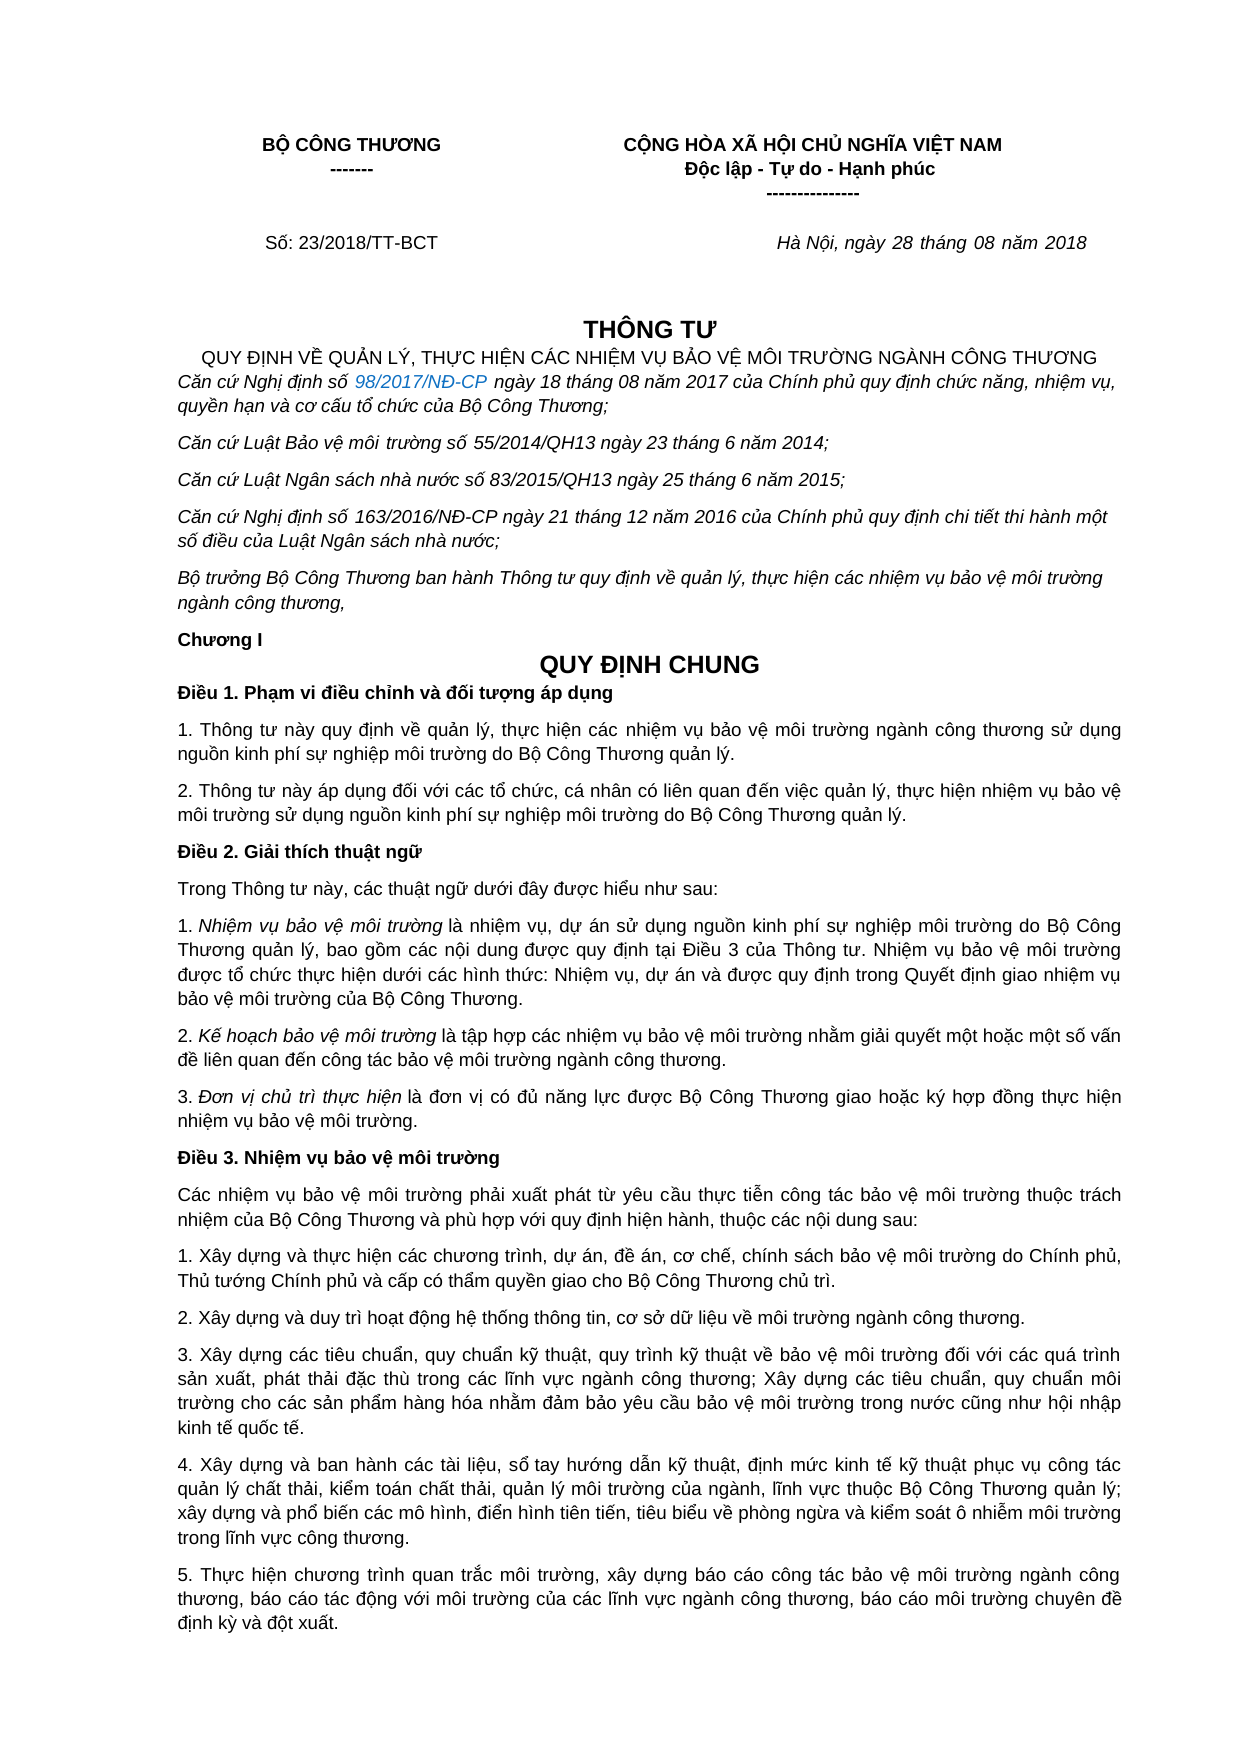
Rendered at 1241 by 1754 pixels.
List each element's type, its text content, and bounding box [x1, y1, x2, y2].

table_header CỘNG HÒA XÃ HỘI CHỦ NGHĨA VIỆT NAM Độc lập - Tự do - Hạnh phúc --------------- [526, 118, 1100, 216]
text QUY ĐỊNH VỀ QUẢN LÝ, THỰC HIỆN CÁC NHIỆM VỤ BẢO VỆ MÔI TRƯỜNG NGÀNH CÔNG THƯƠNG [177, 344, 1122, 368]
text Căn cứ Luật Ngân sách nhà nước số 83/2015/QH13 ngày 25 tháng 6 năm 2015; [177, 466, 1122, 491]
table_header BỘ CÔNG THƯƠNG ------- [177, 118, 526, 216]
text Điều 2. Giải thích thuật ngữ [177, 838, 1122, 862]
table_cell Hà Nội, ngày 28 tháng 08 năm 2018 [526, 216, 1100, 266]
text Căn cứ Nghị định số 98/2017/NĐ-CP ngày 18 tháng 08 năm 2017 của Chính phủ quy định chức năng, nhiệm vụ, quyền hạn và cơ cấu tổ chức của Bộ Công Thương; [177, 368, 1122, 417]
text 1. Thông tư này quy định về quản lý, thực hiện các nhiệm vụ bảo vệ môi trường ngành công thương sử dụng nguồn kinh phí sự nghiệp môi trường do Bộ Công Thương quản lý. [177, 716, 1122, 764]
text 2. Kế hoạch bảo vệ môi trường là tập hợp các nhiệm vụ bảo vệ môi trường nhằm giải quyết một hoặc một số vấn đề liên quan đến công tác bảo vệ môi trường ngành công thương. [177, 1022, 1122, 1071]
text 5. Thực hiện chương trình quan trắc môi trường, xây dựng báo cáo công tác bảo vệ môi trường ngành công thương, báo cáo tác động với môi trường của các lĩnh vực ngành công thương, báo cáo môi trường chuyên đề định kỳ và đột xuất. [177, 1561, 1122, 1634]
text 3. Đơn vị chủ trì thực hiện là đơn vị có đủ năng lực được Bộ Công Thương giao hoặc ký hợp đồng thực hiện nhiệm vụ bảo vệ môi trường. [177, 1083, 1122, 1132]
text 2. Thông tư này áp dụng đối với các tổ chức, cá nhân có liên quan đến việc quản lý, thực hiện nhiệm vụ bảo vệ môi trường sử dụng nguồn kinh phí sự nghiệp môi trường do Bộ Công Thương quản lý. [177, 777, 1122, 826]
text Căn cứ Nghị định số 163/2016/NĐ-CP ngày 21 tháng 12 năm 2016 của Chính phủ quy định chi tiết thi hành một số điều của Luật Ngân sách nhà nước; [177, 503, 1122, 552]
text 4. Xây dựng và ban hành các tài liệu, sổ tay hướng dẫn kỹ thuật, định mức kinh tế kỹ thuật phục vụ công tác quản lý chất thải, kiểm toán chất thải, quản lý môi trường của ngành, lĩnh vực thuộc Bộ Công Thương quản lý; xây dựng và phổ biến các mô hình, điển hình tiên tiến, tiêu biểu về phòng ngừa và kiểm soát ô nhiễm môi trường trong lĩnh vực công thương. [177, 1451, 1122, 1548]
text Các nhiệm vụ bảo vệ môi trường phải xuất phát từ yêu cầu thực tiễn công tác bảo vệ môi trường thuộc trách nhiệm của Bộ Công Thương và phù hợp với quy định hiện hành, thuộc các nội dung sau: [177, 1181, 1122, 1230]
text Chương I [177, 626, 1122, 650]
text THÔNG TƯ [177, 315, 1122, 344]
text Trong Thông tư này, các thuật ngữ dưới đây được hiểu như sau: [177, 875, 1122, 899]
text QUY ĐỊNH CHUNG [177, 650, 1122, 679]
text Căn cứ Luật Bảo vệ môi trường số 55/2014/QH13 ngày 23 tháng 6 năm 2014; [177, 429, 1122, 454]
text 2. Xây dựng và duy trì hoạt động hệ thống thông tin, cơ sở dữ liệu về môi trường ngành công thương. [177, 1304, 1122, 1328]
text Điều 3. Nhiệm vụ bảo vệ môi trường [177, 1144, 1122, 1169]
text 1. Nhiệm vụ bảo vệ môi trường là nhiệm vụ, dự án sử dụng nguồn kinh phí sự nghiệp môi trường do Bộ Công Thương quản lý, bao gồm các nội dung được quy định tại Điều 3 của Thông tư. Nhiệm vụ bảo vệ môi trường được tổ chức thực hiện dưới các hình thức: Nhiệm vụ, dự án và được quy định trong Quyết định giao nhiệm vụ bảo vệ môi trường của Bộ Công Thương. [177, 912, 1122, 1009]
text Điều 1. Phạm vi điều chỉnh và đối tượng áp dụng [177, 679, 1122, 703]
text 3. Xây dựng các tiêu chuẩn, quy chuẩn kỹ thuật, quy trình kỹ thuật về bảo vệ môi trường đối với các quá trình sản xuất, phát thải đặc thù trong các lĩnh vực ngành công thương; Xây dựng các tiêu chuẩn, quy chuẩn môi trường cho các sản phẩm hàng hóa nhằm đảm bảo yêu cầu bảo vệ môi trường trong nước cũng như hội nhập kinh tế quốc tế. [177, 1341, 1122, 1438]
table_cell Số: 23/2018/TT-BCT [177, 216, 526, 266]
text Bộ trưởng Bộ Công Thương ban hành Thông tư quy định về quản lý, thực hiện các nhiệm vụ bảo vệ môi trường ngành công thương, [177, 564, 1122, 613]
text 1. Xây dựng và thực hiện các chương trình, dự án, đề án, cơ chế, chính sách bảo vệ môi trường do Chính phủ, Thủ tướng Chính phủ và cấp có thẩm quyền giao cho Bộ Công Thương chủ trì. [177, 1242, 1122, 1291]
